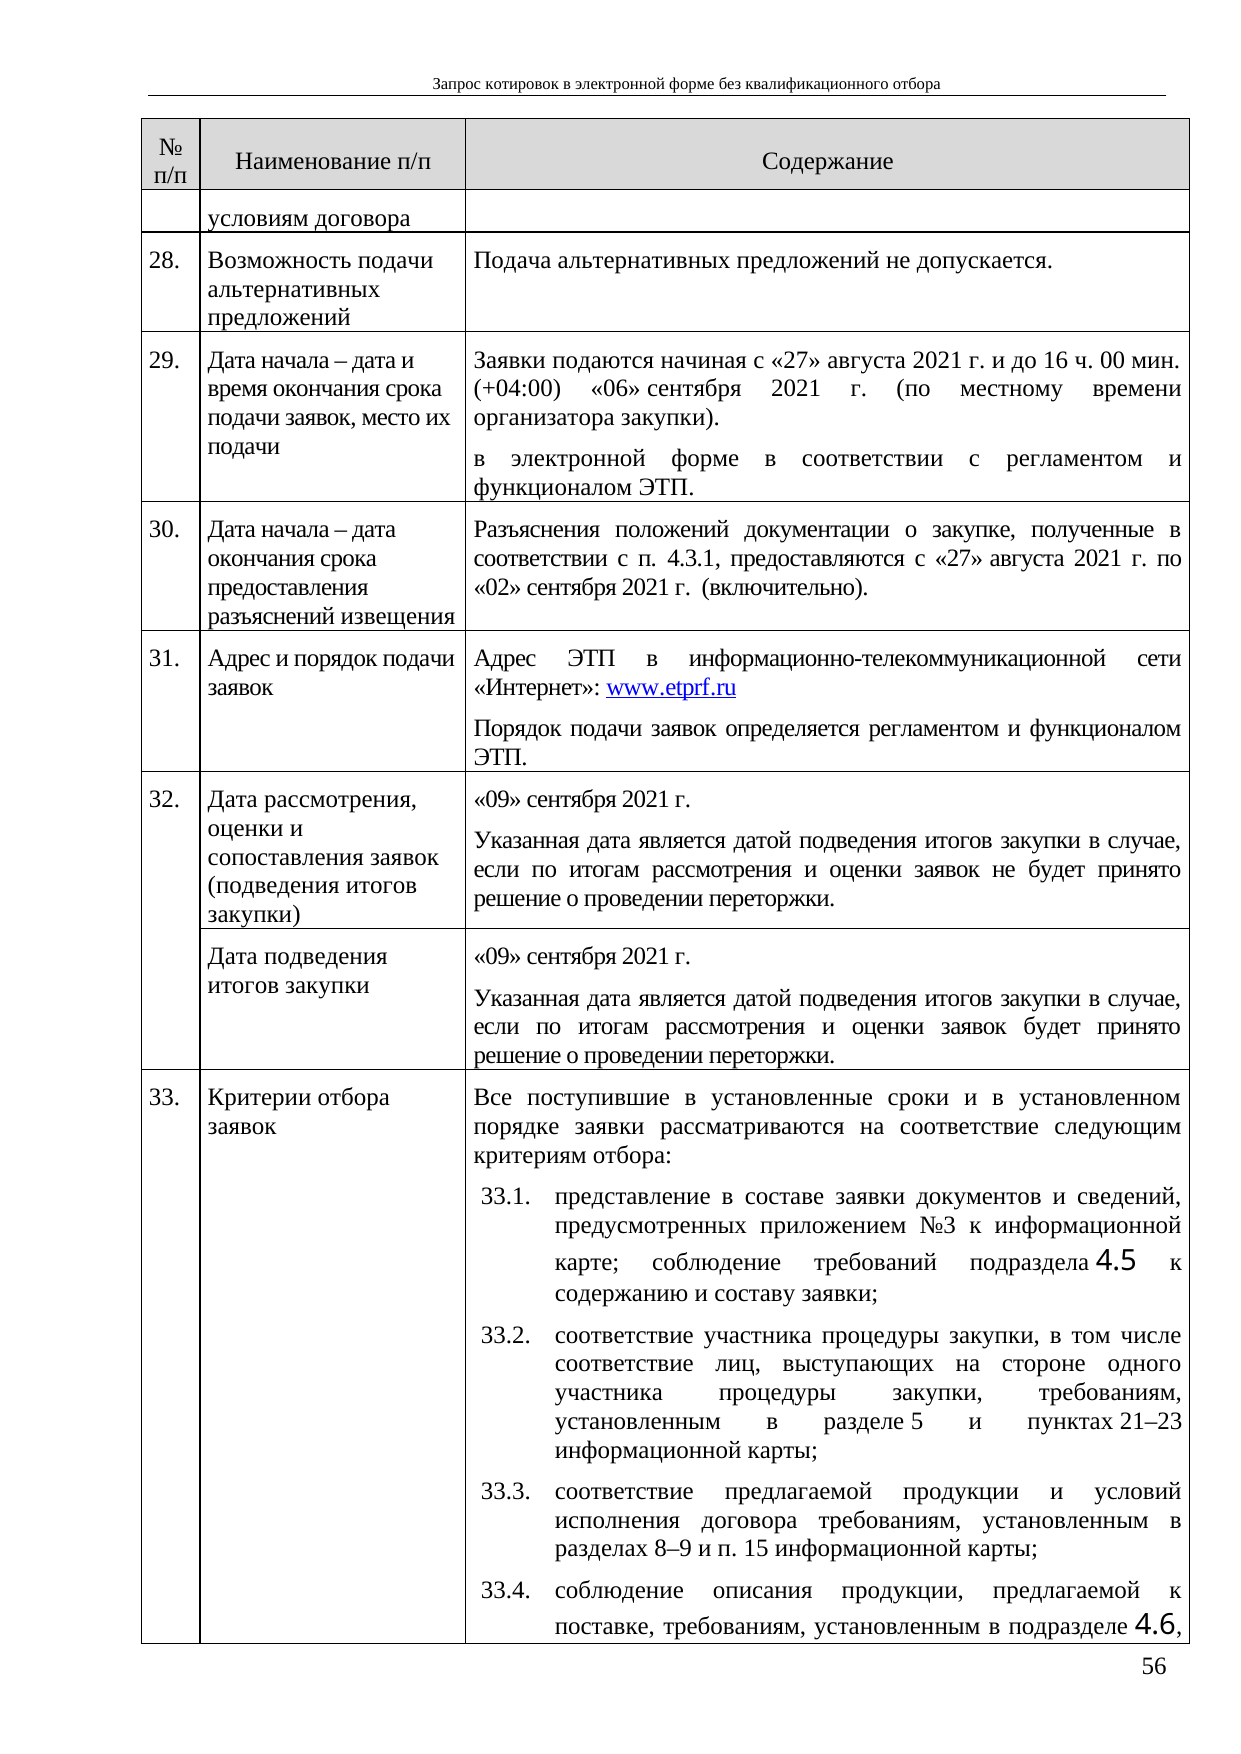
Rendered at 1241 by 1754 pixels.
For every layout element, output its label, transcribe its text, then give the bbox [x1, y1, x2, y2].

table_cell Разъяснения положений документации о закупке, полученные в соответствии с п. 4.3.1, предоставляются с «27» августа 2021 г. по «02» сентября 2021 г. (включительно). [466, 502, 1189, 629]
table_cell [142, 1070, 199, 1643]
table_cell [142, 233, 199, 331]
table_cell Дата рассмотрения, оценки и сопоставления заявок (подведения итогов закупки) [201, 772, 465, 928]
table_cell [201, 190, 465, 231]
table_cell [466, 190, 1189, 231]
table_cell [142, 631, 199, 771]
table_header Наименование п/п [201, 119, 465, 189]
table_header № п/п [142, 119, 199, 189]
table_cell Дата начала – дата окончания срока предоставления разъяснений извещения [201, 502, 465, 629]
table_cell Возможность подачи альтернативных предложений [201, 233, 465, 331]
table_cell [466, 1070, 1189, 1643]
table_cell Адрес ЭТП в информационно-телекоммуникационной сети «Интернет»: www.etprf.ru Порядок подачи заявок определяется регламентом и функционалом ЭТП. [466, 631, 1189, 771]
table_cell [142, 190, 199, 231]
table_cell Адрес и порядок подачи заявок [201, 631, 465, 771]
table_cell «09» сентября 2021 г. Указанная дата является датой подведения итогов закупки в случае, если по итогам рассмотрения и оценки заявок будет принято решение о проведении переторжки. [466, 929, 1189, 1069]
table_cell Подача альтернативных предложений не допускается. [466, 233, 1189, 331]
table_cell [142, 332, 199, 501]
table_header Содержание [466, 119, 1189, 189]
table_cell Дата подведения итогов закупки [201, 929, 465, 1069]
table_cell Заявки подаются начиная с «27» августа 2021 г. и до 16 ч. 00 мин. (+04:00) «06» сентября 2021 г. (по местному времени организатора закупки). в электронной форме в соответствии с регламентом и функционалом ЭТП. [466, 332, 1189, 501]
table_cell [142, 772, 199, 1069]
table_cell Критерии отбора заявок [201, 1070, 465, 1643]
table_cell Дата начала – дата и время окончания срока подачи заявок, место их подачи [201, 332, 465, 501]
table_cell «09» сентября 2021 г. Указанная дата является датой подведения итогов закупки в случае, если по итогам рассмотрения и оценки заявок не будет принято решение о проведении переторжки. [466, 772, 1189, 928]
table_cell [142, 502, 199, 629]
